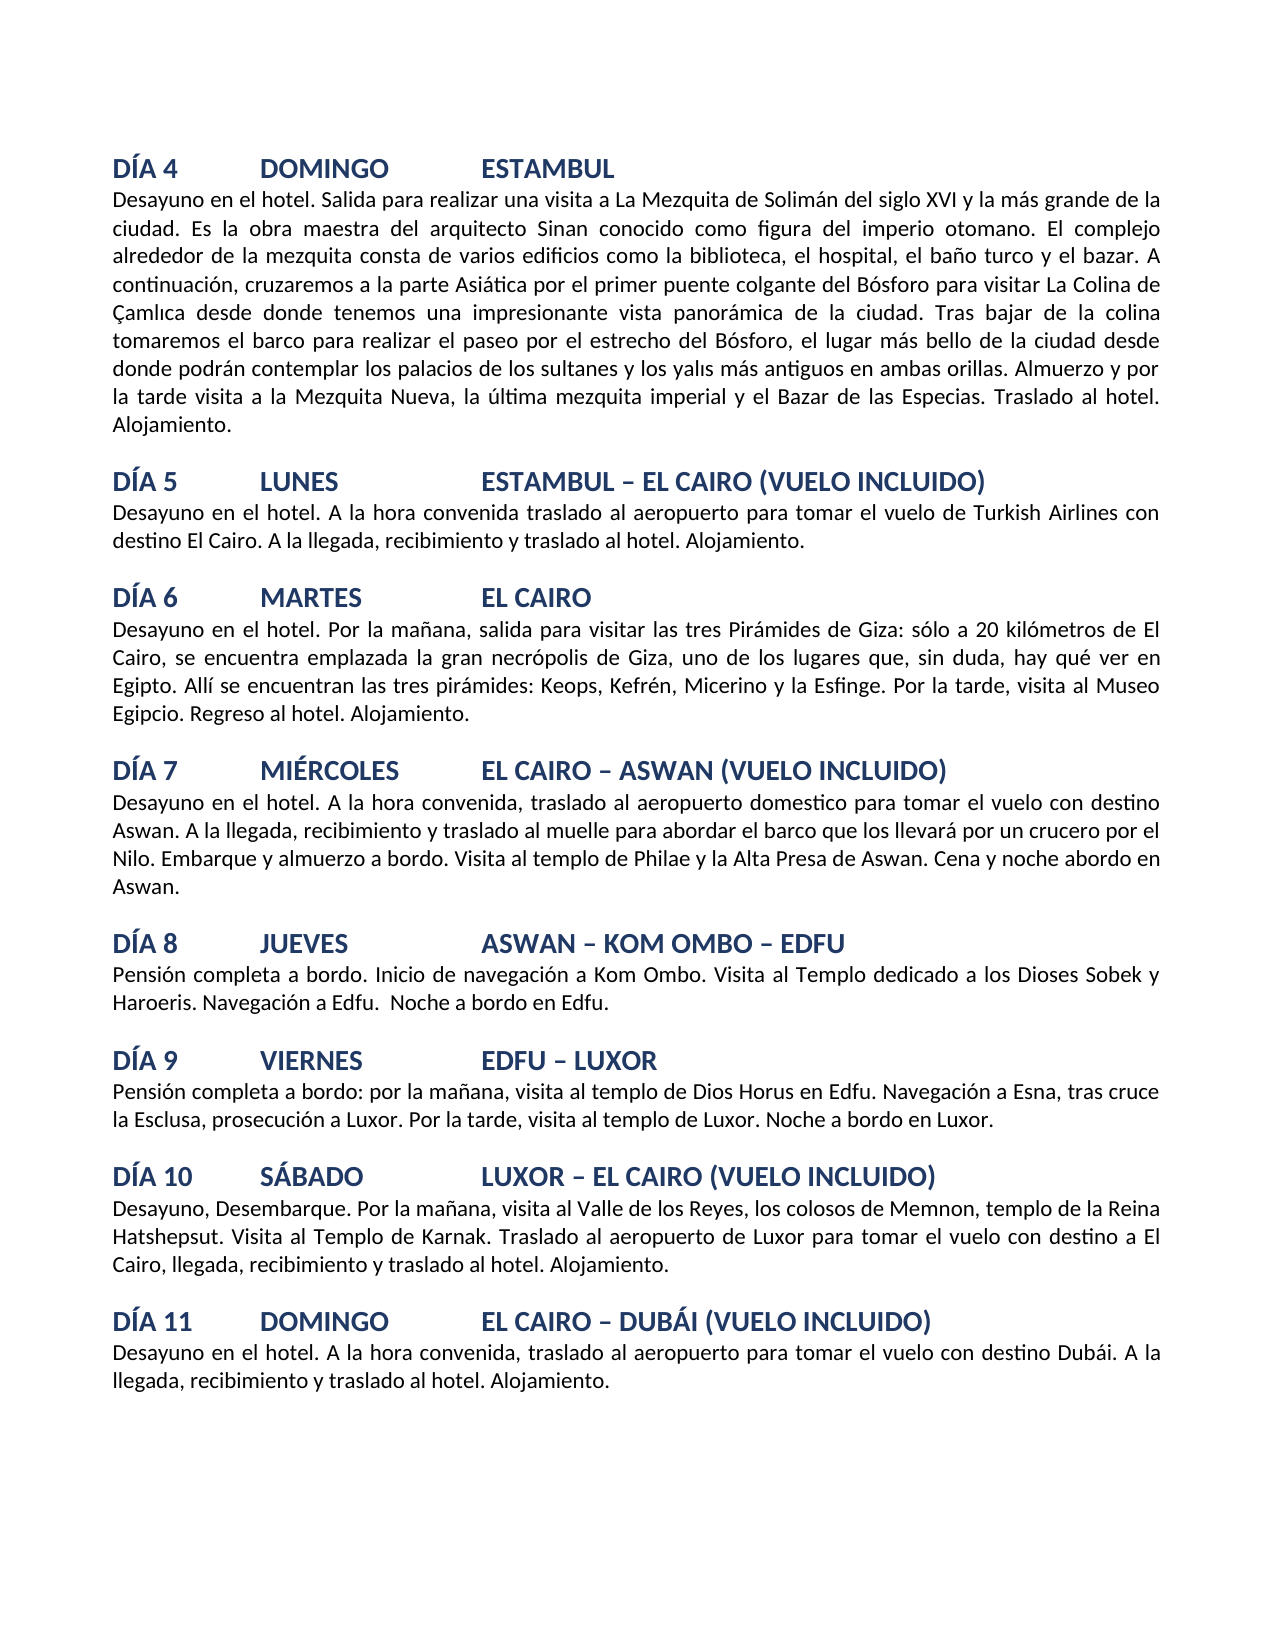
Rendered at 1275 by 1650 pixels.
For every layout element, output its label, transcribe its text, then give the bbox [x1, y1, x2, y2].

text Desayuno en el hotel. A la hora convenida, traslado al aeropuerto domestico para tomar el vuelo con destino Aswan. A la llegada, recibimiento y traslado al muelle para abordar el barco que los llevará por un crucero por el Nilo. Embarque y almuerzo a bordo. Visita al templo de Philae y la Alta Presa de Aswan. Cena y noche abordo en Aswan. [112, 788, 1162, 900]
text Desayuno en el hotel. A la hora convenida traslado al aeropuerto para tomar el vuelo de Turkish Airlines con destino El Cairo. A la llegada, recibimiento y traslado al hotel. Alojamiento. [112, 498, 1162, 554]
text Pensión completa a bordo: por la mañana, visita al templo de Dios Horus en Edfu. Navegación a Esna, tras cruce la Esclusa, prosecución a Luxor. Por la tarde, visita al templo de Luxor. Noche a bordo en Luxor. [112, 1077, 1162, 1133]
text Pensión completa a bordo. Inicio de navegación a Kom Ombo. Visita al Templo dedicado a los Dioses Sobek y Haroeris. Navegación a Edfu. Noche a bordo en Edfu. [112, 961, 1162, 1017]
text Desayuno, Desembarque. Por la mañana, visita al Valle de los Reyes, los colosos de Memnon, templo de la Reina Hatshepsut. Visita al Templo de Karnak. Traslado al aeropuerto de Luxor para tomar el vuelo con destino a El Cairo, llegada, recibimiento y traslado al hotel. Alojamiento. [112, 1194, 1162, 1278]
text DÍA 11 DOMINGO EL CAIRO – DUBÁI (VUELO INCLUIDO) [112, 1303, 1162, 1338]
text DÍA 7 MIÉRCOLES EL CAIRO – ASWAN (VUELO INCLUIDO) [112, 752, 1162, 788]
text DÍA 10 SÁBADO LUXOR – EL CAIRO (VUELO INCLUIDO) [112, 1158, 1162, 1194]
text DÍA 9 VIERNES EDFU – LUXOR [112, 1042, 1162, 1077]
text Desayuno en el hotel. Salida para realizar una visita a La Mezquita de Solimán del siglo XVI y la más grande de la ciudad. Es la obra maestra del arquitecto Sinan conocido como figura del imperio otomano. El complejo alrededor de la mezquita consta de varios edificios como la biblioteca, el hospital, el baño turco y el bazar. A continuación, cruzaremos a la parte Asiática por el primer puente colgante del Bósforo para visitar La Colina de Çamlıca desde donde tenemos una impresionante vista panorámica de la ciudad. Tras bajar de la colina tomaremos el barco para realizar el paseo por el estrecho del Bósforo, el lugar más bello de la ciudad desde donde podrán contemplar los palacios de los sultanes y los yalıs más antiguos en ambas orillas. Almuerzo y por la tarde visita a la Mezquita Nueva, la última mezquita imperial y el Bazar de las Especias. Traslado al hotel. Alojamiento. [112, 186, 1162, 438]
text Desayuno en el hotel. Por la mañana, salida para visitar las tres Pirámides de Giza: sólo a 20 kilómetros de El Cairo, se encuentra emplazada la gran necrópolis de Giza, uno de los lugares que, sin duda, hay qué ver en Egipto. Allí se encuentran las tres pirámides: Keops, Kefrén, Micerino y la Esfinge. Por la tarde, visita al Museo Egipcio. Regreso al hotel. Alojamiento. [112, 615, 1162, 727]
text DÍA 8 JUEVES ASWAN – KOM OMBO – EDFU [112, 925, 1162, 961]
text DÍA 5 LUNES ESTAMBUL – EL CAIRO (VUELO INCLUIDO) [112, 463, 1162, 498]
text DÍA 6 MARTES EL CAIRO [112, 579, 1162, 615]
text Desayuno en el hotel. A la hora convenida, traslado al aeropuerto para tomar el vuelo con destino Dubái. A la llegada, recibimiento y traslado al hotel. Alojamiento. [112, 1338, 1162, 1394]
text DÍA 4 DOMINGO ESTAMBUL [112, 150, 1162, 186]
